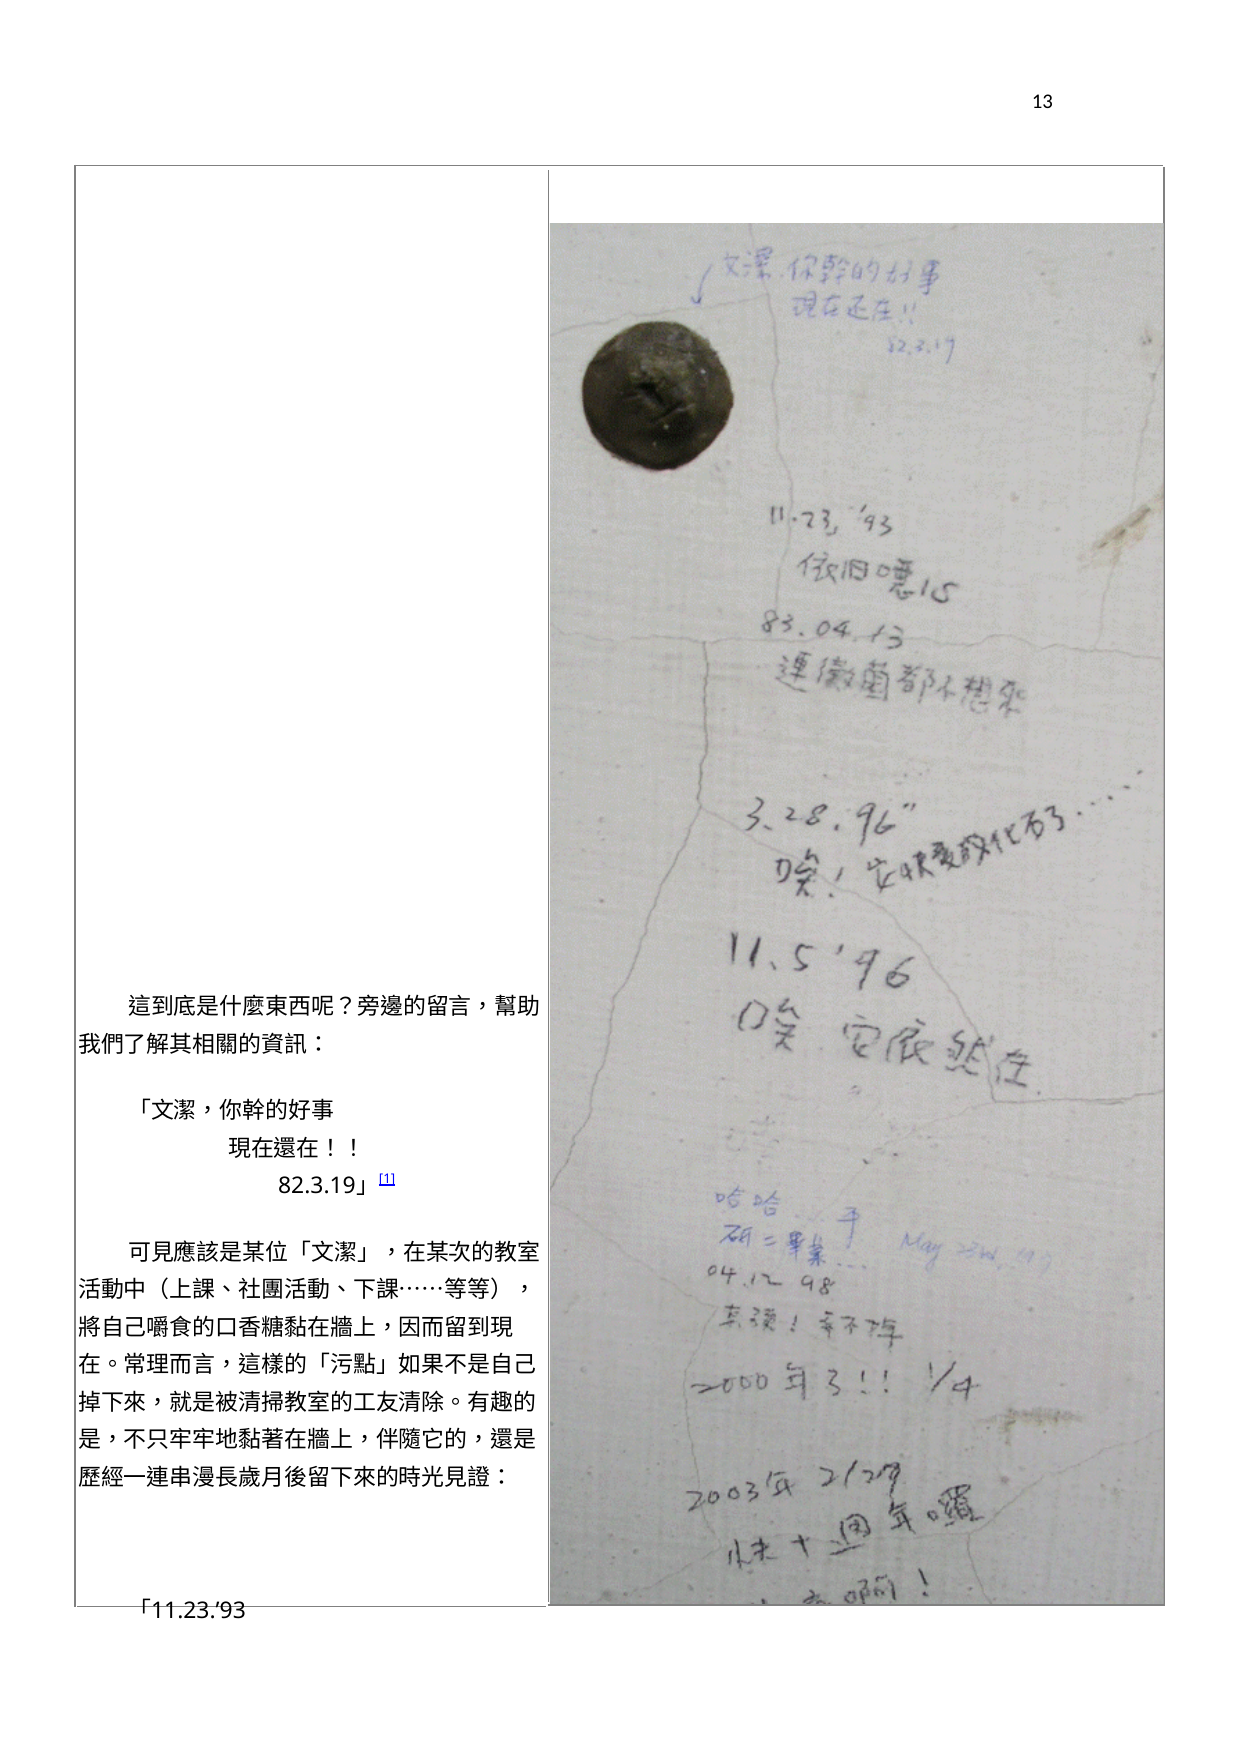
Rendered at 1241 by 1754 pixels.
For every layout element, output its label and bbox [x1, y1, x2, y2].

table_cell [548, 165, 1164, 223]
picture [549, 223, 1164, 1604]
